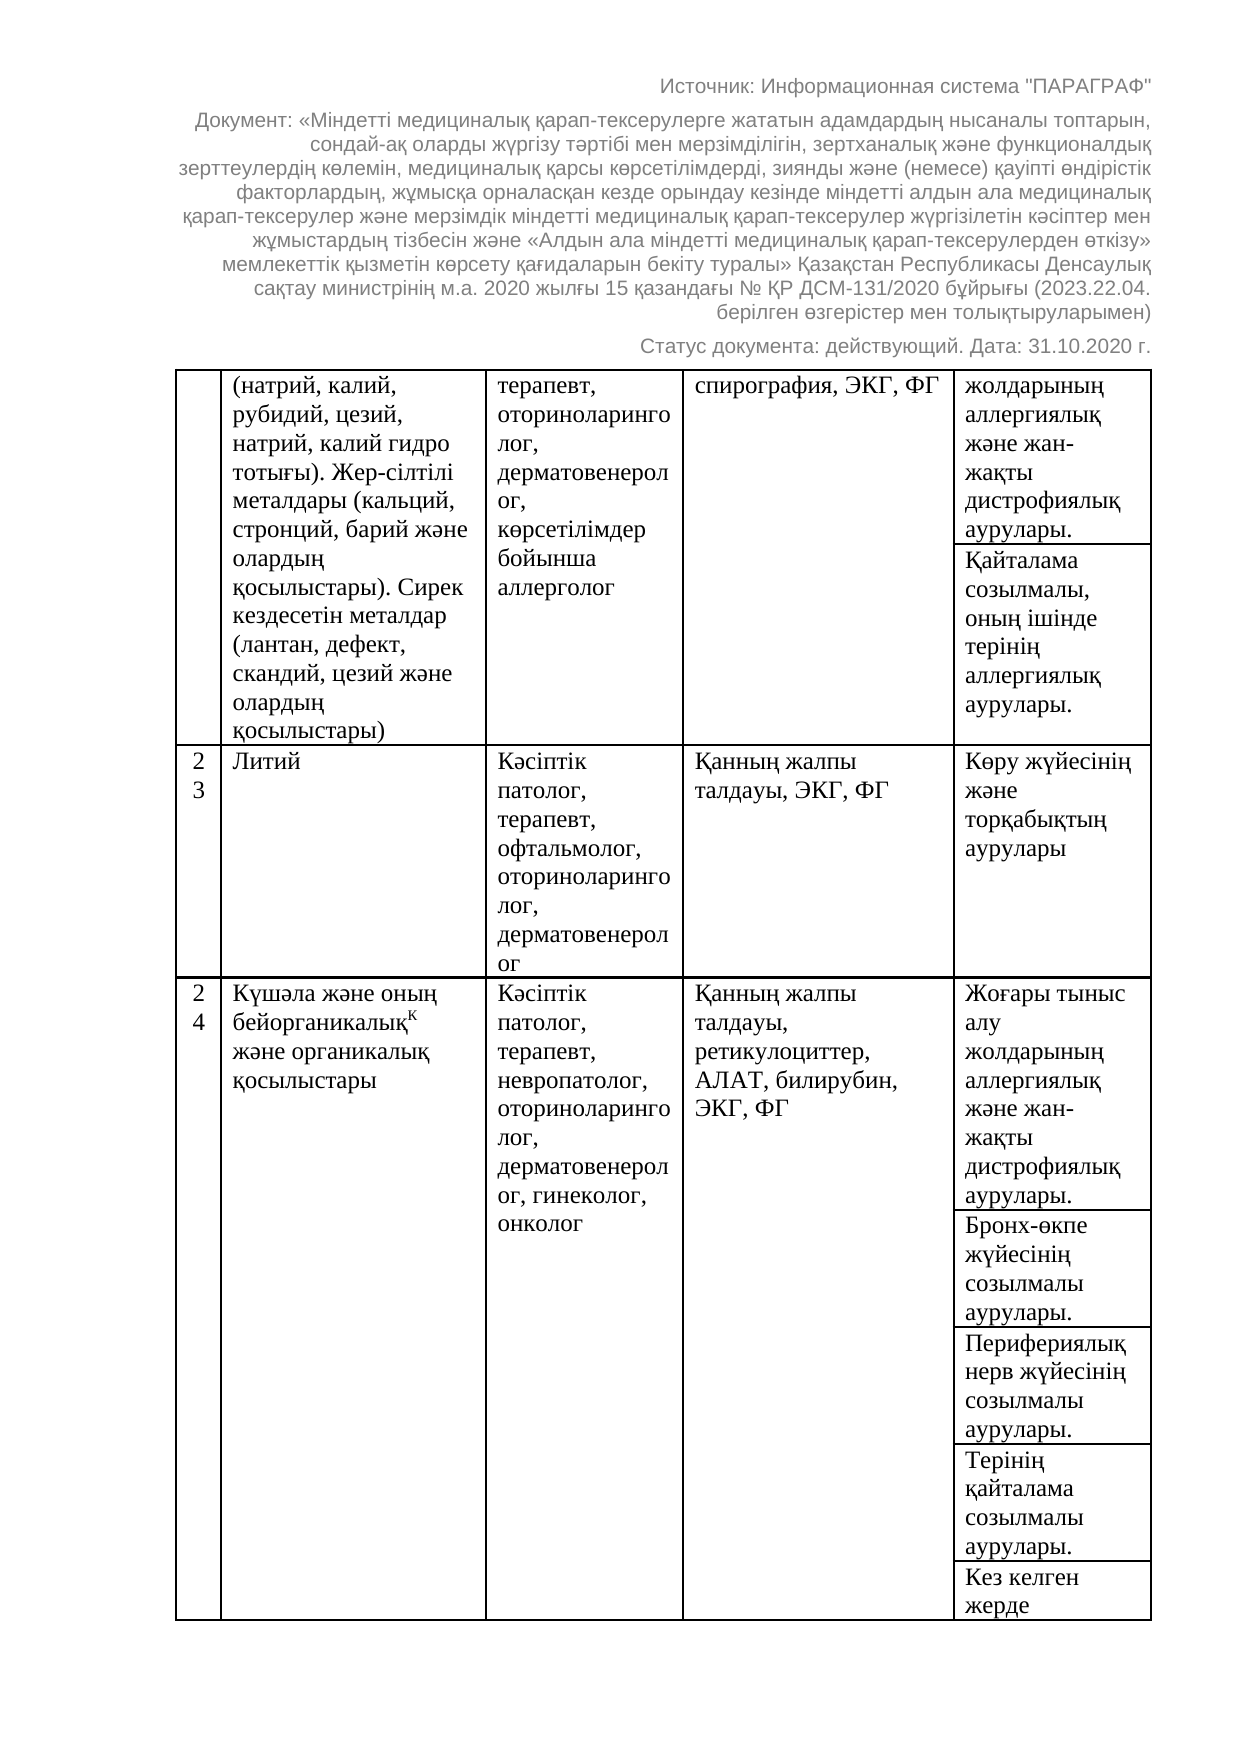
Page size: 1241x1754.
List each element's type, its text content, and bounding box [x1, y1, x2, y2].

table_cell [222, 371, 485, 744]
table_cell Литий [222, 746, 485, 976]
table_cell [487, 371, 682, 744]
table_cell 24 [177, 979, 220, 1619]
table_cell 22 [177, 371, 220, 744]
table_cell Қанның жалпы талдауы, ЭКГ, ФГ [684, 746, 953, 976]
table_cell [955, 371, 1150, 543]
table_cell Перифериялық нерв жүйесінің созылмалы аурулары. [955, 1328, 1150, 1443]
table_cell Кәсіптік патолог, терапевт, невропатолог, оториноларинголог, дерматовенеролог, гинеколог, онколог [487, 979, 682, 1619]
table_cell Күшәла және оның бейорганикалықК және органикалық қосылыстары [222, 979, 485, 1619]
table_cell Кәсіптік патолог, терапевт, офтальмолог, оториноларинголог, дерматовенеролог [487, 746, 682, 976]
table_cell Көру жүйесінің және торқабықтың аурулары [955, 746, 1150, 976]
table_cell Жоғары тыныс алу жолдарының аллергиялық және жан-жақты дистрофиялық аурулары. [955, 979, 1150, 1208]
table_cell Бронх-өкпе жүйесінің созылмалы аурулары. [955, 1211, 1150, 1326]
table_cell Қанның жалпы талдауы, ретикулоциттер, АЛАТ, билирубин, ЭКГ, ФГ [684, 979, 953, 1619]
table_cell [684, 371, 953, 744]
table_cell Қайталама созылмалы, оның ішінде терінің аллергиялық аурулары. [955, 545, 1150, 744]
table_cell Терінің қайталама созылмалы аурулары. [955, 1445, 1150, 1560]
table_cell 23 [177, 746, 220, 976]
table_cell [955, 1562, 1150, 1619]
